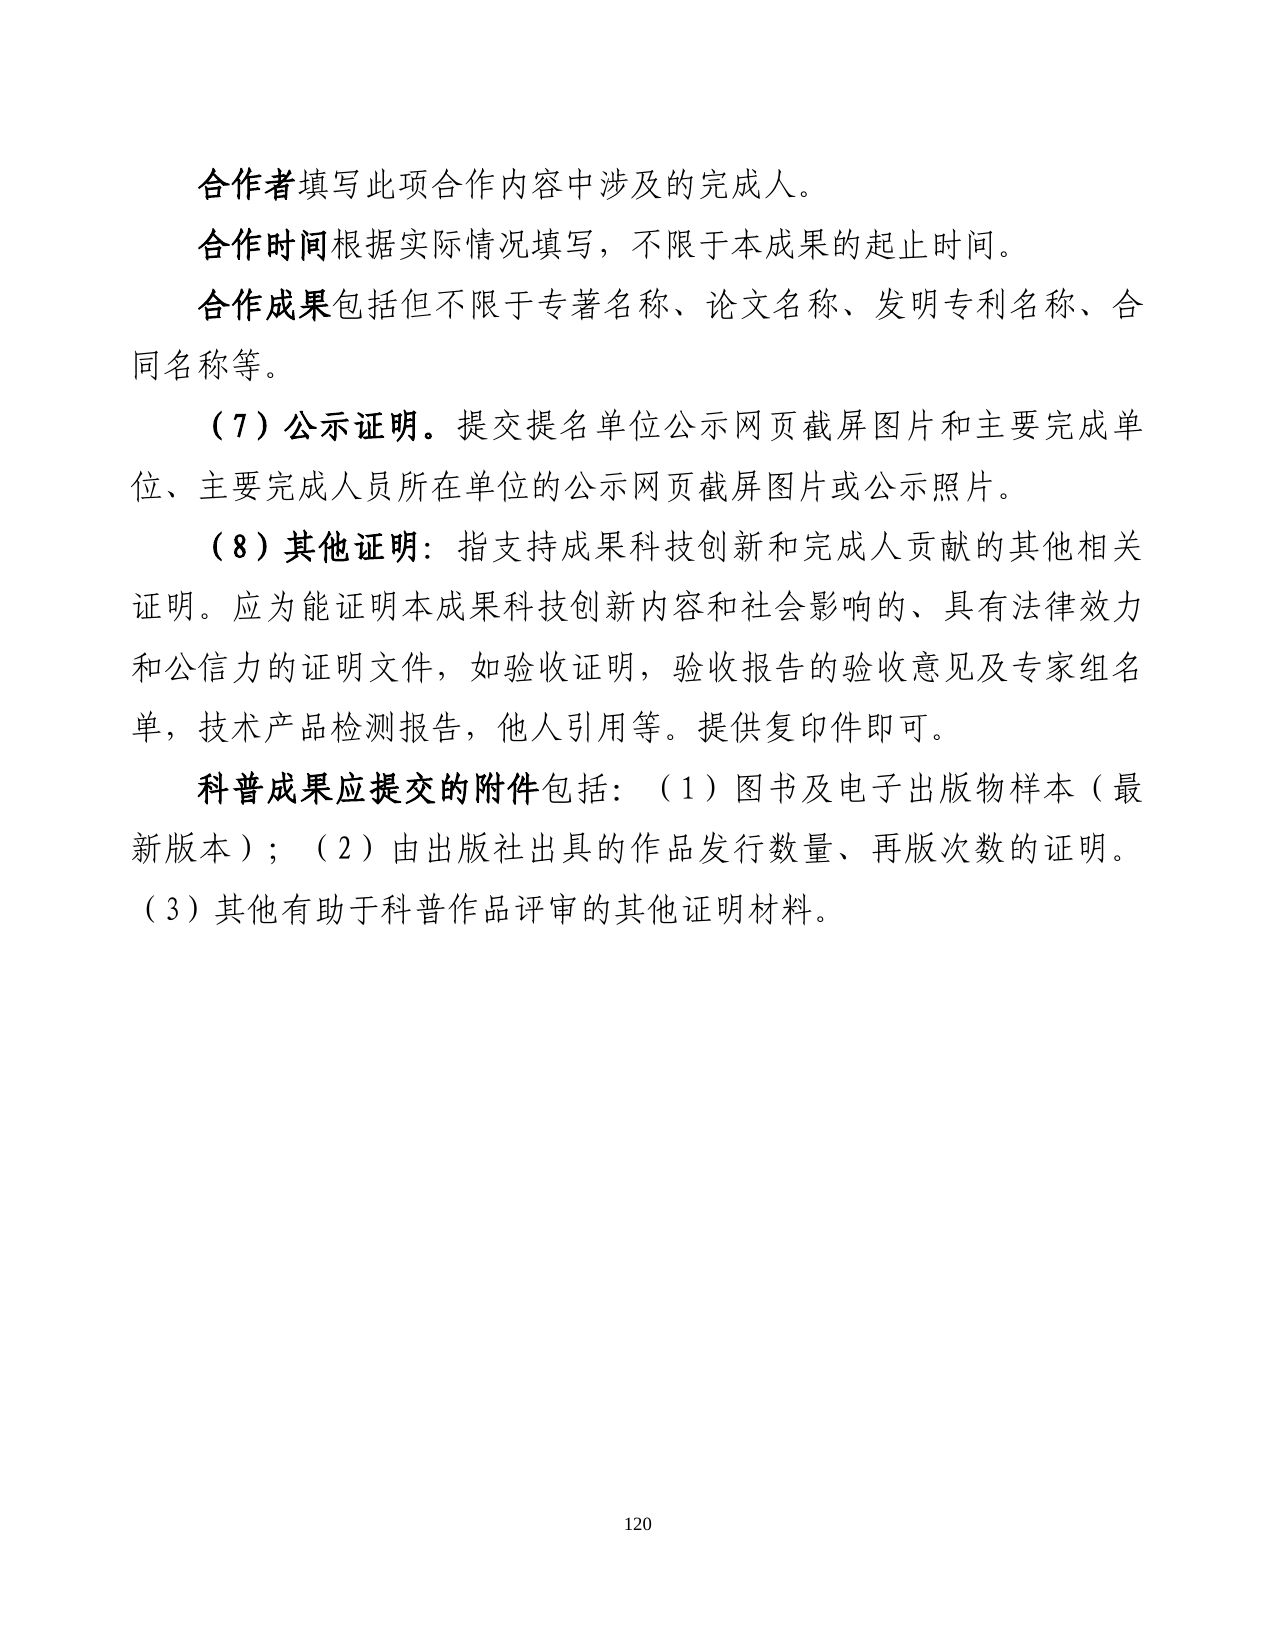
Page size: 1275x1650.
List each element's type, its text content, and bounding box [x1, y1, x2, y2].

text 合作时间根据实际情况填写，不限于本成果的起止时间。 [130, 208, 1145, 268]
text 合作者填写此项合作内容中涉及的完成人。 [130, 148, 1145, 208]
text 科普成果应提交的附件包括：（1）图书及电子出版物样本（最新版本）；（2）由出版社出具的作品发行数量、再版次数的证明。（3）其他有助于科普作品评审的其他证明材料。 [130, 752, 1145, 933]
text 合作成果包括但不限于专著名称、论文名称、发明专利名称、合同名称等。 [130, 268, 1145, 389]
text （8）其他证明：指支持成果科技创新和完成人贡献的其他相关证明。应为能证明本成果科技创新内容和社会影响的、具有法律效力和公信力的证明文件，如验收证明，验收报告的验收意见及专家组名单，技术产品检测报告，他人引用等。提供复印件即可。 [130, 510, 1145, 752]
text （7）公示证明。提交提名单位公示网页截屏图片和主要完成单位、主要完成人员所在单位的公示网页截屏图片或公示照片。 [130, 389, 1145, 510]
